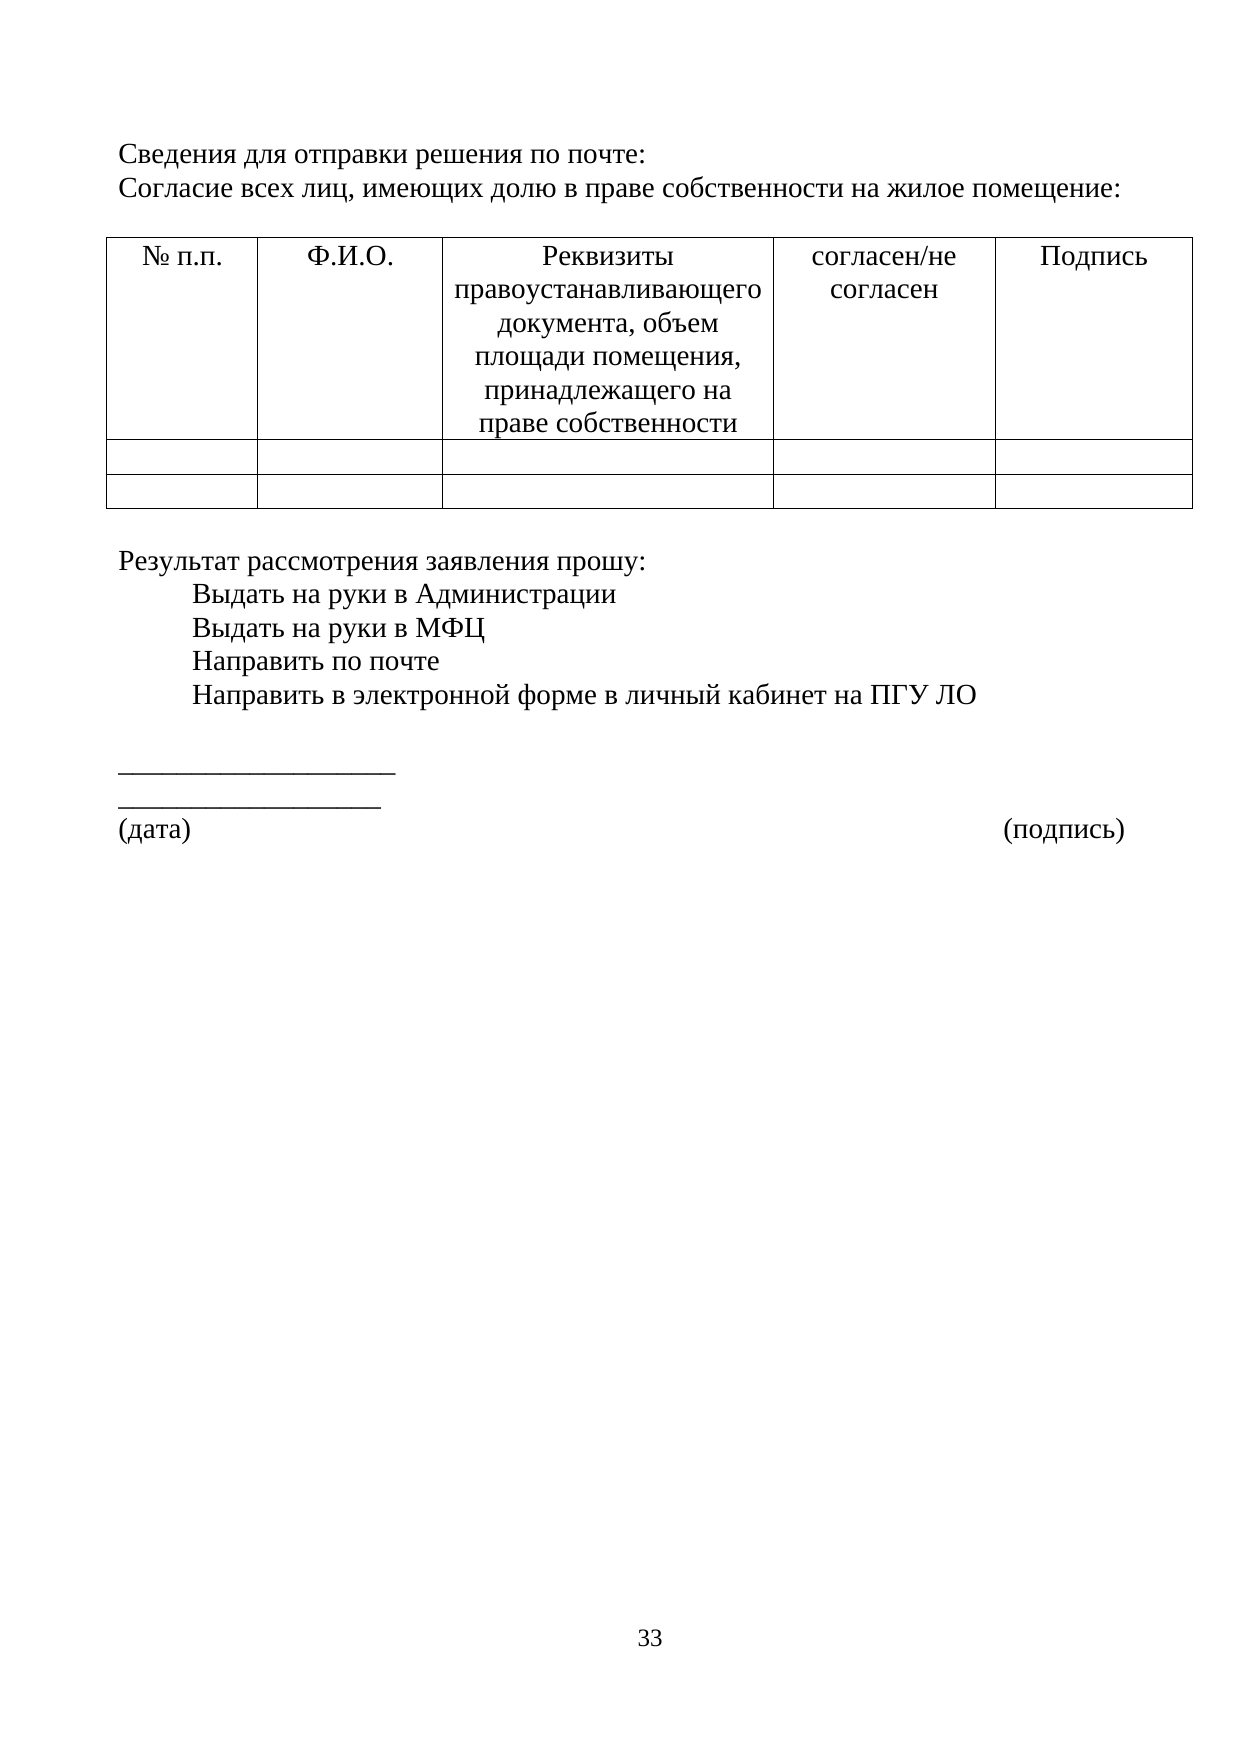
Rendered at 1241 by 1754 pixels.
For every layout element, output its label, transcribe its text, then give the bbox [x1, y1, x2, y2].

table_header Ф.И.О. [258, 238, 442, 439]
text Результат рассмотрения заявления прошу: [118, 543, 1181, 576]
table_cell [996, 475, 1192, 508]
text  Выдать на руки в Администрации [118, 576, 1181, 610]
text Согласие всех лиц, имеющих долю в праве собственности на жилое помещение: [118, 170, 1181, 203]
table_cell [443, 440, 773, 474]
table_header Реквизиты правоустанавливающего документа, объем площади помещения, принадлежащего на праве собственности [443, 238, 773, 439]
table_cell [107, 440, 257, 474]
table_header согласен/не согласен [774, 238, 995, 439]
table_cell [107, 475, 257, 508]
text  Выдать на руки в МФЦ [118, 610, 1181, 643]
table_header № п.п. [107, 238, 257, 439]
table_cell [258, 475, 442, 508]
text  Направить по почте [118, 643, 1181, 677]
text ___________________ __________________ [118, 744, 1181, 811]
table_cell [774, 475, 995, 508]
table_cell [443, 475, 773, 508]
text (дата) (подпись) [118, 811, 1181, 845]
table_cell [996, 440, 1192, 474]
table_cell [258, 440, 442, 474]
table_header Подпись [996, 238, 1192, 439]
text Сведения для отправки решения по почте: [118, 136, 1181, 170]
text  Направить в электронной форме в личный кабинет на ПГУ ЛО [118, 677, 1181, 711]
table_cell [774, 440, 995, 474]
